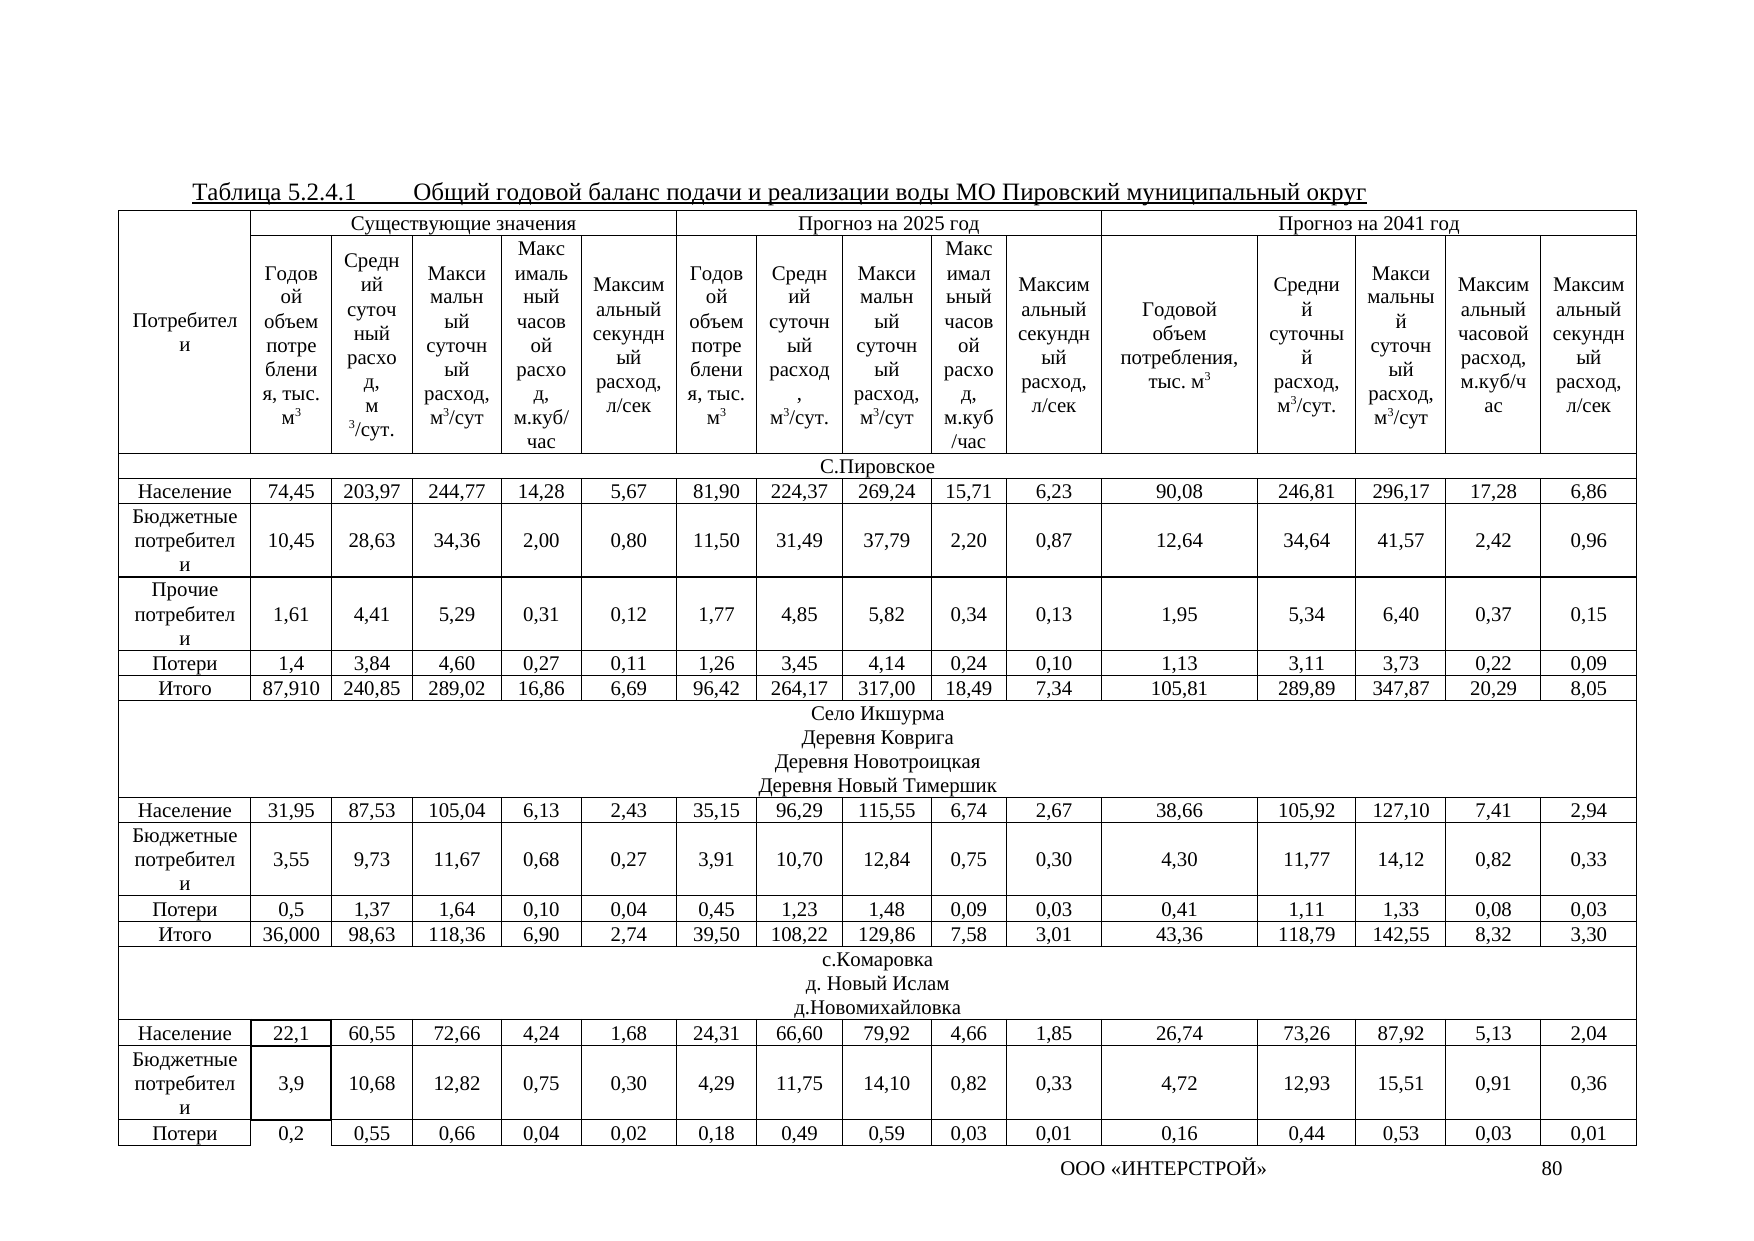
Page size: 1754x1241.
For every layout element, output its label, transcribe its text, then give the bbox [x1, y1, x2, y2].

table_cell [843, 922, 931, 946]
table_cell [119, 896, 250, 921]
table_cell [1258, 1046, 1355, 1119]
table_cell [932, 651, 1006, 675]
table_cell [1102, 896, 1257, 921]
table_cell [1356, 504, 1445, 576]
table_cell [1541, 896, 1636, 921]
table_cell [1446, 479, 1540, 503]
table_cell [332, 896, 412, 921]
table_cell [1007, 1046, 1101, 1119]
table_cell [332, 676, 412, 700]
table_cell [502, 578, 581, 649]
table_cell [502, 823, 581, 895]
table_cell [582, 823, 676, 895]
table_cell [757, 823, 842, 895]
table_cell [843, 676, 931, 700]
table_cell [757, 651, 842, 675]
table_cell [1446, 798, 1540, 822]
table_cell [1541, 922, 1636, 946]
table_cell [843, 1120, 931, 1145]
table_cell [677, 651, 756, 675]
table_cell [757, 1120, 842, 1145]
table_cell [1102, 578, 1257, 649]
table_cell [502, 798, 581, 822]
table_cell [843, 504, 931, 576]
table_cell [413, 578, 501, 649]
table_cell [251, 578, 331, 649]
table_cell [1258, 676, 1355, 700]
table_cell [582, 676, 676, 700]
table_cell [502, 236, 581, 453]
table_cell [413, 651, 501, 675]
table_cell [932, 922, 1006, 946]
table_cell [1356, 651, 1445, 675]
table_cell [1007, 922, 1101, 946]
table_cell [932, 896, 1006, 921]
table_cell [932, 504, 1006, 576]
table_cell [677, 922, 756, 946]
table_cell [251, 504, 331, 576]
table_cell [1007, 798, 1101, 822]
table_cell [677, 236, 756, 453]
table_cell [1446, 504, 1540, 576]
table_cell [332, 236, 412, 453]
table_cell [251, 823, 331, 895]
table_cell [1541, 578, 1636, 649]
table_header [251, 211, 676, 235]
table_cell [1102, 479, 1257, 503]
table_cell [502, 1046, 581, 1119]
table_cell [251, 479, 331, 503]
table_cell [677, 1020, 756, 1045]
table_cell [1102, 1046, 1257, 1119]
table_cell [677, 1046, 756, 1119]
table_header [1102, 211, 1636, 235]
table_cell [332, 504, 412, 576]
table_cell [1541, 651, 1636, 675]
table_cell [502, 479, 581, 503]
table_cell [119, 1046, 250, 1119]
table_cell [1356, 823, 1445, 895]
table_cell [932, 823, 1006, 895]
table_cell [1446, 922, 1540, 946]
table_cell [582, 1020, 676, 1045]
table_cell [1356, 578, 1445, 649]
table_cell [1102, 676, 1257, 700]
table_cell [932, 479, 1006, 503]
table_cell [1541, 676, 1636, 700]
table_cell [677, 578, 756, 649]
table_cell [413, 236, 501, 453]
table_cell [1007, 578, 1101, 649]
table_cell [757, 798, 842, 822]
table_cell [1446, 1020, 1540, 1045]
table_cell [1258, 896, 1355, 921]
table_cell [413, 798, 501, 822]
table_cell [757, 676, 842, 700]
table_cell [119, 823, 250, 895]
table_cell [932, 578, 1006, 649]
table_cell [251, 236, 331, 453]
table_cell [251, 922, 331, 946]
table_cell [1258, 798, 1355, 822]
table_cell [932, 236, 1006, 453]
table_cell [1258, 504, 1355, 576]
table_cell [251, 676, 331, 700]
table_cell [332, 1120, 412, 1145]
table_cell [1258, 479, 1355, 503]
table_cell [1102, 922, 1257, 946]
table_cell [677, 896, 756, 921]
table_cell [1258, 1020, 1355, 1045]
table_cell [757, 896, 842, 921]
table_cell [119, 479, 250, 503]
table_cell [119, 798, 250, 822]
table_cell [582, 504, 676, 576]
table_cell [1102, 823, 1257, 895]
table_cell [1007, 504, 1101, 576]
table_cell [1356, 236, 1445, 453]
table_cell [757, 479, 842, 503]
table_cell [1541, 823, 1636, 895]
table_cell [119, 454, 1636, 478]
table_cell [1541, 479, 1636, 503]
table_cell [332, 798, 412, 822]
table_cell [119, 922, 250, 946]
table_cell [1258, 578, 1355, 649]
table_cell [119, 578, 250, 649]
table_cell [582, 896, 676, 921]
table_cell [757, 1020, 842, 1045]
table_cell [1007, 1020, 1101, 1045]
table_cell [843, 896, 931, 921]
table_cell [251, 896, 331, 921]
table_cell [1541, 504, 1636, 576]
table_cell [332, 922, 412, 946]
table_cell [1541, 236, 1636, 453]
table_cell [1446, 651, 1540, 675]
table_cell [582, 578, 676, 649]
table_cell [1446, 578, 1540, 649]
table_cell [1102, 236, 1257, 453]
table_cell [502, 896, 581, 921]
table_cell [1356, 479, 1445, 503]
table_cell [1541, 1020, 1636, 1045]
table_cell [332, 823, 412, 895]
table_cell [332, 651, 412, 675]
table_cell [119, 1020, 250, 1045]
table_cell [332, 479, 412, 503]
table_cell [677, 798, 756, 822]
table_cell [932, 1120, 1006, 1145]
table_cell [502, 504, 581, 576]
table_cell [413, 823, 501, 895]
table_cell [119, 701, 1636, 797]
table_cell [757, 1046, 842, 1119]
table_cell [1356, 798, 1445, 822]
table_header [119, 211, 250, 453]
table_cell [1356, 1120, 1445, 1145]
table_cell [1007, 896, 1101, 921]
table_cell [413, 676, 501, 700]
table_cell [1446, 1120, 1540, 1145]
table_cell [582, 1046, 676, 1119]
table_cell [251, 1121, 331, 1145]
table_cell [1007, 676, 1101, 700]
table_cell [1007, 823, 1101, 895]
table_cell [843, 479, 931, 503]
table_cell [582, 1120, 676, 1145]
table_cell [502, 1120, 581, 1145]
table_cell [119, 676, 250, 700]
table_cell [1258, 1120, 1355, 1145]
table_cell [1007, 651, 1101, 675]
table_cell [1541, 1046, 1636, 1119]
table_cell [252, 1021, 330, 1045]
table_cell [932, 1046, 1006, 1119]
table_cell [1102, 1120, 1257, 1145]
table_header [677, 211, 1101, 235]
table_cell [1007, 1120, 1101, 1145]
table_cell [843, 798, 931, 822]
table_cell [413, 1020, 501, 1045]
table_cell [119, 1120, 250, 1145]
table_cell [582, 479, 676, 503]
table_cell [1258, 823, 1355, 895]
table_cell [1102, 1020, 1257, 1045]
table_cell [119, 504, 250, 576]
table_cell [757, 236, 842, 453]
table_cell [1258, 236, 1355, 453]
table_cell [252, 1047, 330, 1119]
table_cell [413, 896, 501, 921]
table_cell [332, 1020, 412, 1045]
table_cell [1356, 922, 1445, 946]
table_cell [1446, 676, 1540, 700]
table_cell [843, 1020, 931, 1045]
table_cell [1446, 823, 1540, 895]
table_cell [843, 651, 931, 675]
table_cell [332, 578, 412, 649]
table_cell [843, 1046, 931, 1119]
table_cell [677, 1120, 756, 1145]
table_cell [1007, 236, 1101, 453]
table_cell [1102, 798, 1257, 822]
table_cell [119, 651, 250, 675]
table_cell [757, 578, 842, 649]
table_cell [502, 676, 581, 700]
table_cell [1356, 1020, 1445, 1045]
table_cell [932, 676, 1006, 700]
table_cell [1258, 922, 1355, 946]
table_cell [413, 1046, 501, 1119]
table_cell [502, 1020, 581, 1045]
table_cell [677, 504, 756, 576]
text Таблица 5.2.4.1 Общий годовой баланс подачи и реализации воды МО Пировский муниципальный округ [118, 177, 1636, 206]
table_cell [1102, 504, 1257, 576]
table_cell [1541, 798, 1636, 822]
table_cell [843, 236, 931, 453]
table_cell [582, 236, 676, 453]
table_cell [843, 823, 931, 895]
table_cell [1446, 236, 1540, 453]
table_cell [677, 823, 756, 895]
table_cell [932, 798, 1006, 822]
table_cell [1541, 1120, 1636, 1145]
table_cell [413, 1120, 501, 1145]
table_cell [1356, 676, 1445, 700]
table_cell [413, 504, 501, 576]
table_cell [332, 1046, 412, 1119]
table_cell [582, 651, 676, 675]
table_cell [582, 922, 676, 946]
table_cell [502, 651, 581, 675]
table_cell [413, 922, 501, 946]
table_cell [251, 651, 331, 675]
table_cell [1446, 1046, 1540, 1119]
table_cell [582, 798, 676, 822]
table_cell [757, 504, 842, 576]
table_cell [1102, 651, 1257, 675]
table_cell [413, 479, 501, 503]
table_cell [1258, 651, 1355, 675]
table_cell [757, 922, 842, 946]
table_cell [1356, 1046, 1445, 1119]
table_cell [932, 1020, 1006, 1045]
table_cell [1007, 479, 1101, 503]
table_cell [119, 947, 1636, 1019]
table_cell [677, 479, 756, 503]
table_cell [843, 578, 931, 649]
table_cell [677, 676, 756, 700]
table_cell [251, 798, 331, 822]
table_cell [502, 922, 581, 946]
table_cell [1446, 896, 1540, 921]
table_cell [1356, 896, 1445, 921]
